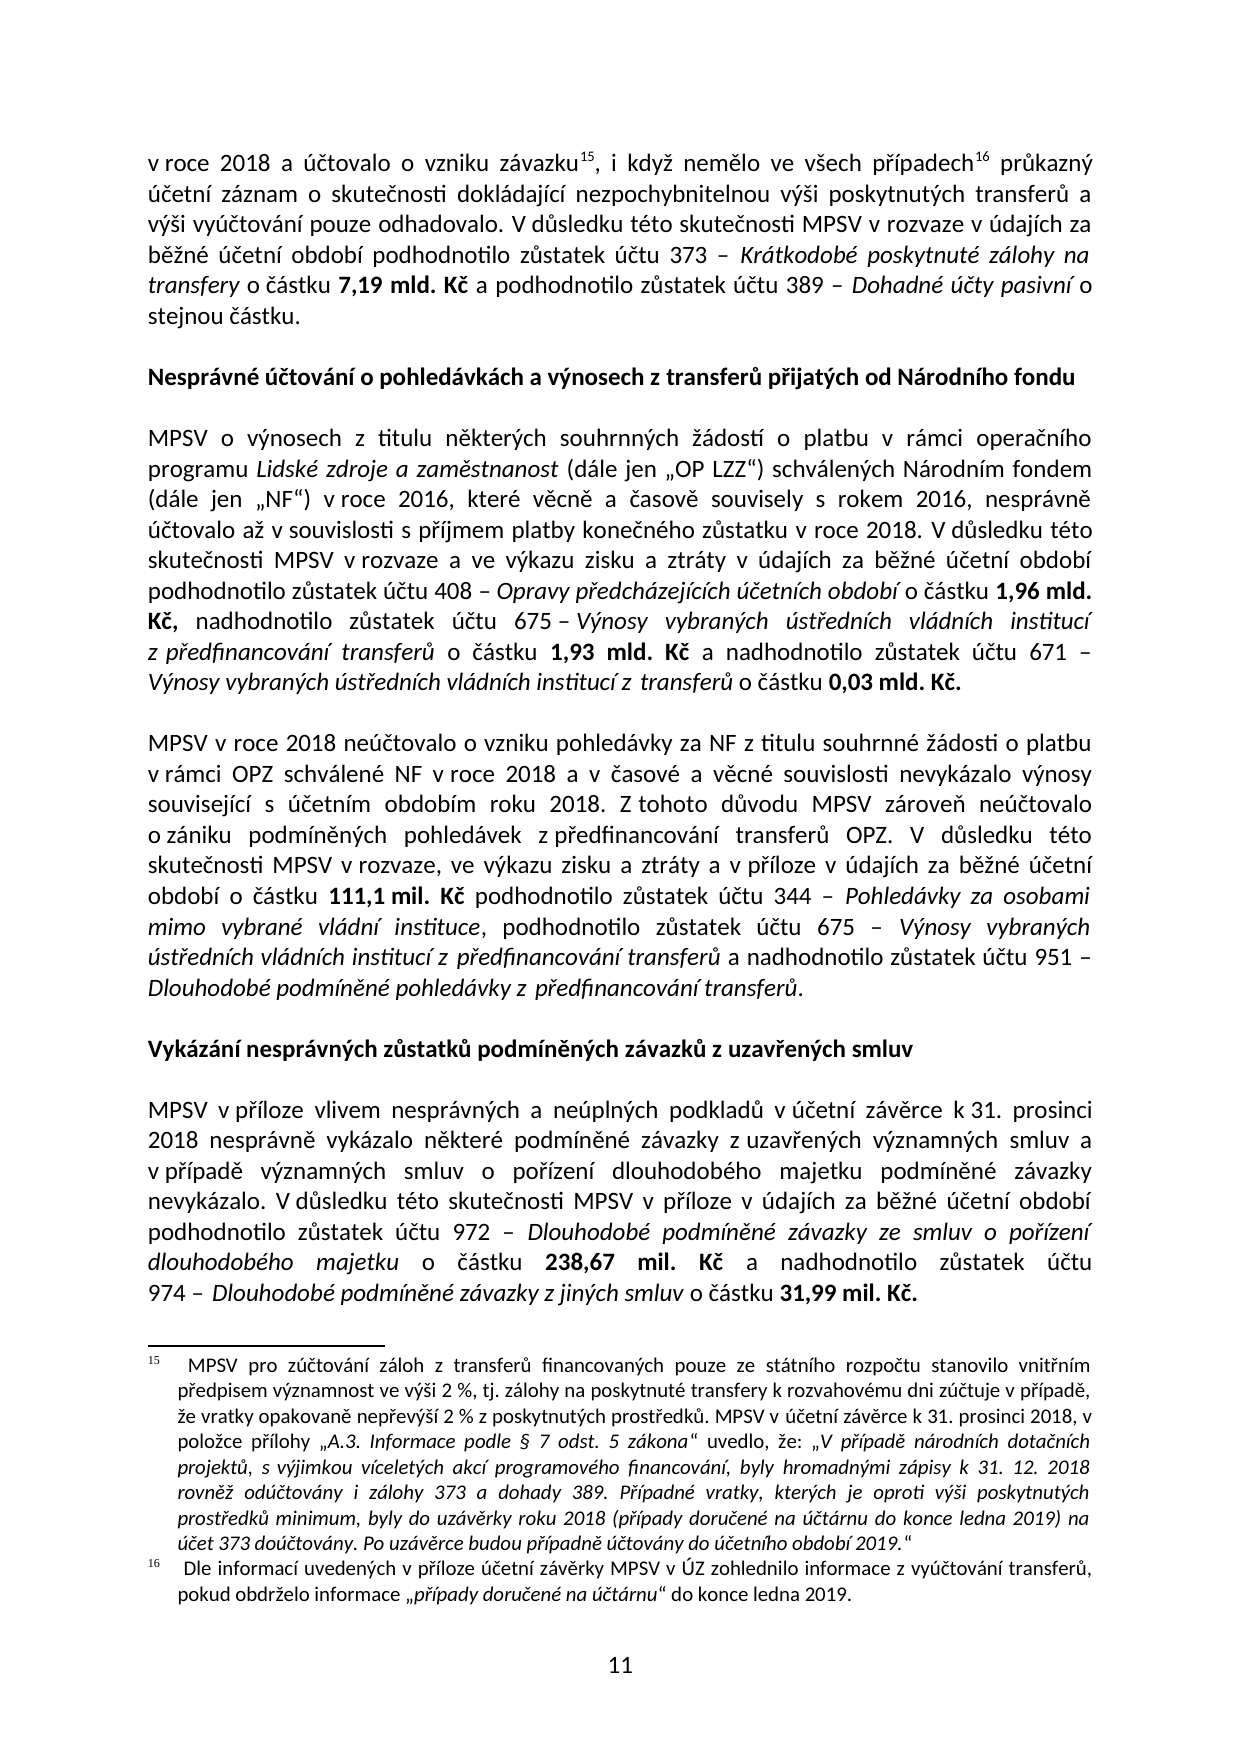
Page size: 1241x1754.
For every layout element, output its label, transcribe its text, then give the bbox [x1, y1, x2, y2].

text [148, 148, 1093, 331]
text MPSV o výnosech z titulu některých souhrnných žádostí o platbu v rámci operačního programu Lidské zdroje a zaměstnanost (dále jen „OP LZZ“) schválených Národním fondem (dále jen „NF“) v roce 2016, které věcně a časově souvisely s rokem 2016, nesprávně účtovalo až v souvislosti s příjmem platby konečného zůstatku v roce 2018. V důsledku této skutečnosti MPSV v rozvaze a ve výkazu zisku a ztráty v údajích za běžné účetní období podhodnotilo zůstatek účtu 408 – Opravy předcházejících účetních období o částku 1,96 mld. Kč, nadhodnotilo zůstatek účtu 675 – Výnosy vybraných ústředních vládních institucí z předfinancování transferů o částku 1,93 mld. Kč a nadhodnotilo zůstatek účtu 671 – Výnosy vybraných ústředních vládních institucí z transferů o částku 0,03 mld. Kč. [148, 422, 1093, 697]
text Nesprávné účtování o pohledávkách a výnosech z transferů přijatých od Národního fondu [148, 361, 1093, 392]
text Vykázání nesprávných zůstatků podmíněných závazků z uzavřených smluv [148, 1033, 1093, 1063]
text MPSV v příloze vlivem nesprávných a neúplných podkladů v účetní závěrce k 31. prosinci 2018 nesprávně vykázalo některé podmíněné závazky z uzavřených významných smluv a v případě významných smluv o pořízení dlouhodobého majetku podmíněné závazky nevykázalo. V důsledku této skutečnosti MPSV v příloze v údajích za běžné účetní období podhodnotilo zůstatek účtu 972 – Dlouhodobé podmíněné závazky ze smluv o pořízení dlouhodobého majetku o částku 238,67 mil. Kč a nadhodnotilo zůstatek účtu 974 – Dlouhodobé podmíněné závazky z jiných smluv o částku 31,99 mil. Kč. [148, 1094, 1093, 1307]
text MPSV v roce 2018 neúčtovalo o vzniku pohledávky za NF z titulu souhrnné žádosti o platbu v rámci OPZ schválené NF v roce 2018 a v časové a věcné souvislosti nevykázalo výnosy související s účetním obdobím roku 2018. Z tohoto důvodu MPSV zároveň neúčtovalo o zániku podmíněných pohledávek z předfinancování transferů OPZ. V důsledku této skutečnosti MPSV v rozvaze, ve výkazu zisku a ztráty a v příloze v údajích za běžné účetní období o částku 111,1 mil. Kč podhodnotilo zůstatek účtu 344 – Pohledávky za osobami mimo vybrané vládní instituce, podhodnotilo zůstatek účtu 675 – Výnosy vybraných ústředních vládních institucí z předfinancování transferů a nadhodnotilo zůstatek účtu 951 – Dlouhodobé podmíněné pohledávky z předfinancování transferů. [148, 727, 1093, 1002]
